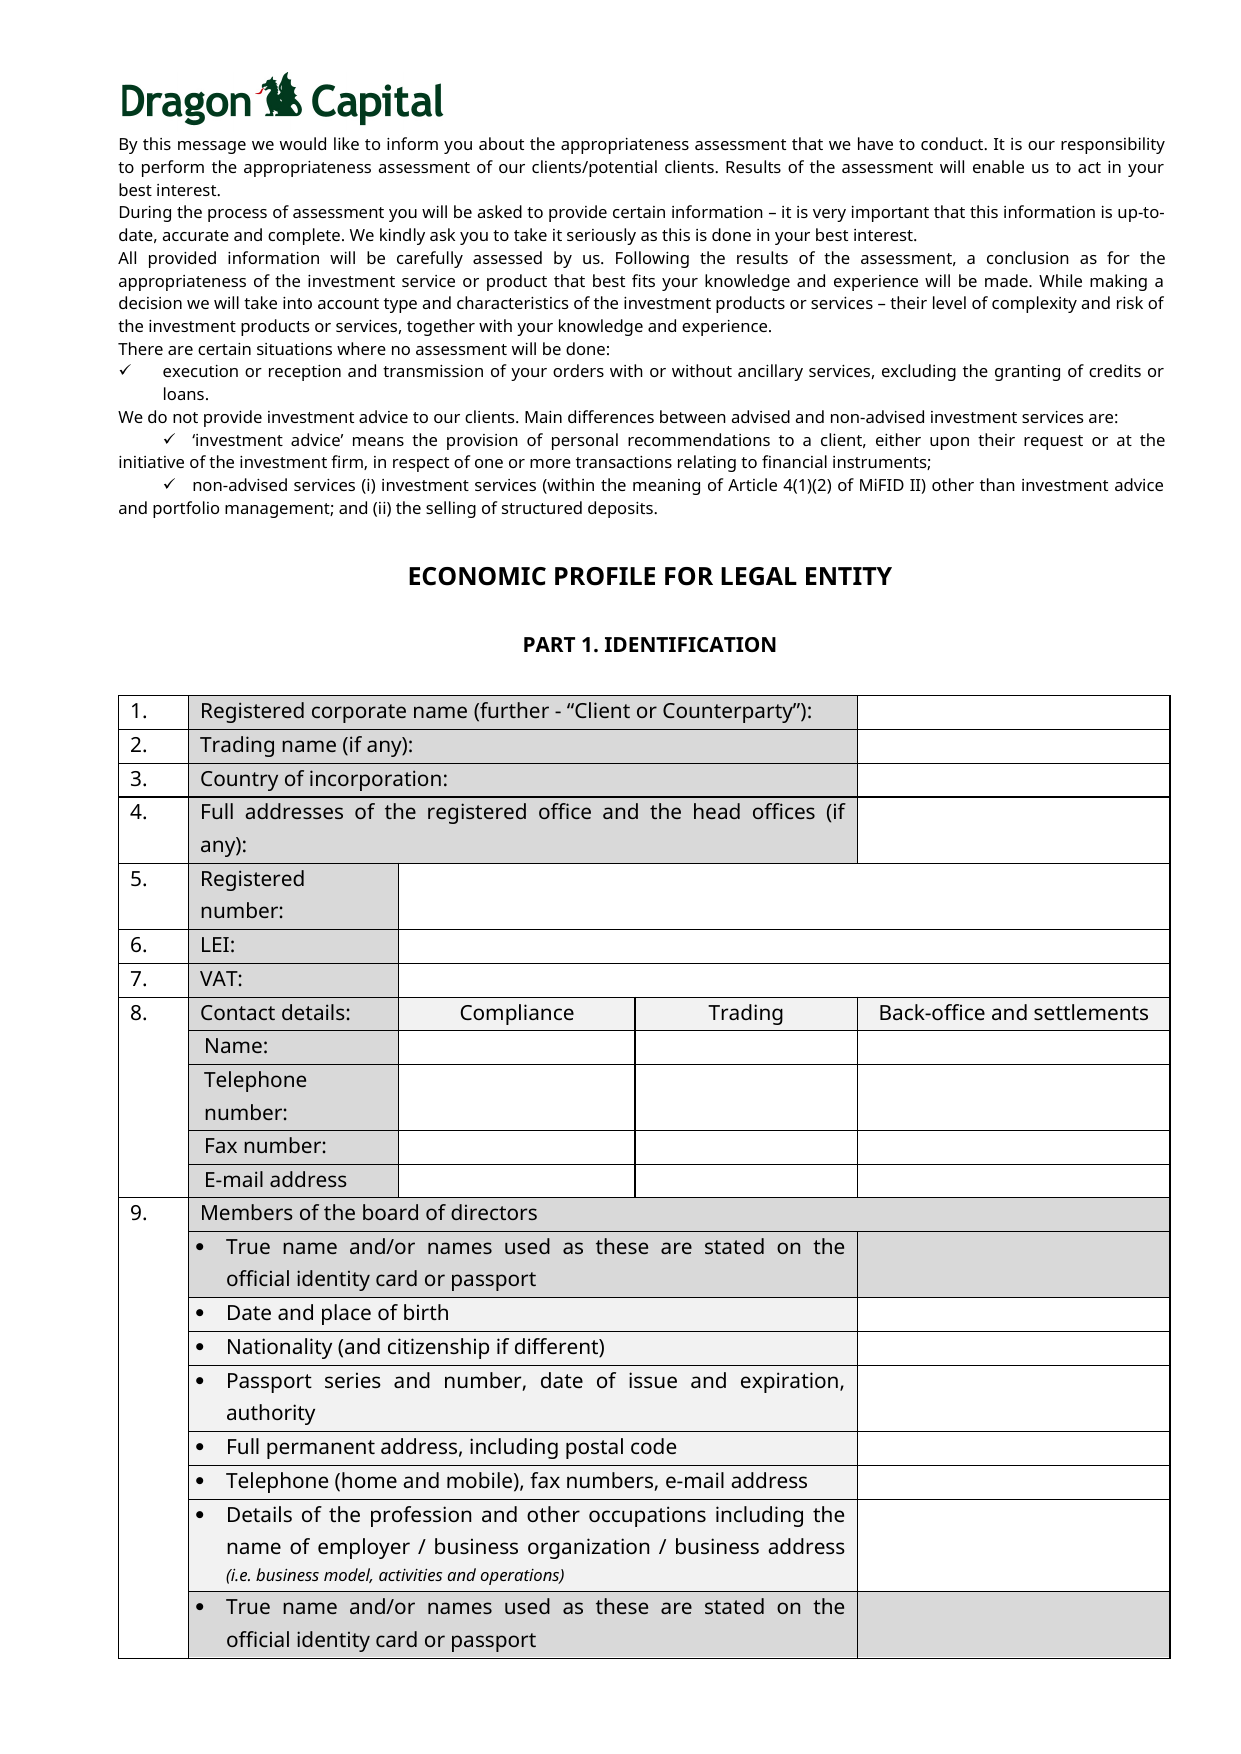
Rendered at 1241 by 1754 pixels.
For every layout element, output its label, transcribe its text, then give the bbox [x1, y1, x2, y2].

table_cell Nationality (and citizenship if different) [189, 1332, 857, 1365]
table_cell Trading name (if any): [189, 730, 857, 763]
table_cell 3. [119, 764, 188, 796]
table_cell Contact details: [189, 998, 398, 1030]
table_cell Telephone number: [189, 1065, 398, 1130]
table_cell True name and/or names used as these are stated on the official identity card or passport [189, 1232, 857, 1297]
table_cell [399, 864, 1169, 929]
table_cell [858, 1366, 1169, 1431]
table_cell 2. [119, 730, 188, 763]
table_cell [858, 1031, 1169, 1064]
table_cell Telephone (home and mobile), fax numbers, e-mail address [189, 1466, 857, 1499]
table_cell [858, 1065, 1169, 1130]
table_cell 4. [119, 798, 188, 863]
table_cell [399, 1031, 634, 1064]
table_cell [858, 1432, 1169, 1465]
table_cell [858, 730, 1169, 763]
table_cell [636, 1031, 857, 1064]
table_cell True name and/or names used as these are stated on the official identity card or passport [189, 1592, 857, 1657]
table_cell [399, 964, 1169, 997]
table_header [119, 696, 188, 729]
table_cell [858, 1165, 1169, 1197]
table_header [858, 696, 1169, 729]
table_cell [858, 1592, 1169, 1657]
table_cell Fax number: [189, 1131, 398, 1164]
text During the process of assessment you will be asked to provide certain information – it is very important that this information is up-to-date, accurate and complete. We kindly ask you to take it seriously as this is done in your best interest. [118, 201, 1166, 246]
table_cell Registered number: [189, 864, 398, 929]
text economic profile for legal entity [133, 558, 1167, 592]
table_cell [858, 1500, 1169, 1591]
table_cell [858, 1232, 1169, 1297]
table_cell Country of incorporation: [189, 764, 857, 796]
table_cell [636, 1065, 857, 1130]
text By this message we would like to inform you about the appropriateness assessment that we have to conduct. It is our responsibility to perform the appropriateness assessment of our clients/potential clients. Results of the assessment will enable us to act in your best interest. [118, 133, 1166, 201]
table_cell [858, 798, 1169, 863]
table_cell [858, 1131, 1169, 1164]
table_cell 9. [119, 1198, 188, 1657]
table_cell LEI: [189, 930, 398, 963]
table_cell [858, 1298, 1169, 1331]
table_cell [399, 1065, 634, 1130]
table_cell Date and place of birth [189, 1298, 857, 1331]
table_cell Passport series and number, date of issue and expiration, authority [189, 1366, 857, 1431]
table_cell [636, 1165, 857, 1197]
table_cell Back-office and settlements [858, 998, 1169, 1030]
table_cell [858, 1466, 1169, 1499]
table_cell 8. [119, 998, 188, 1197]
table_header Registered corporate name (further - “Client or Counterparty”): [189, 696, 857, 729]
list ‘investment advice’ means the provision of personal recommendations to a client, either upon their request or at the initiative of the investment firm, in respect of one or more transactions relating to financial instruments; [118, 428, 1166, 473]
table_cell [636, 1131, 857, 1164]
picture [121, 72, 450, 135]
table_cell [399, 930, 1169, 963]
table_cell Members of the board of directors [189, 1198, 1169, 1231]
table_cell Trading [636, 998, 857, 1030]
list execution or reception and transmission of your orders with or without ancillary services, excluding the granting of credits or loans. [118, 360, 1166, 405]
table_cell 5. [119, 864, 188, 929]
table_cell VAT: [189, 964, 398, 997]
table_cell [858, 1332, 1169, 1365]
table_cell [399, 1165, 634, 1197]
table_cell [399, 1131, 634, 1164]
table_cell Full addresses of the registered office and the head offices (if any): [189, 798, 857, 863]
table_cell Full permanent address, including postal code [189, 1432, 857, 1465]
text There are certain situations where no assessment will be done: [118, 337, 1166, 360]
text We do not provide investment advice to our clients. Main differences between advised and non-advised investment services are: [118, 405, 1166, 428]
table_cell Compliance [399, 998, 634, 1030]
text All provided information will be carefully assessed by us. Following the results of the assessment, a conclusion as for the appropriateness of the investment service or product that best fits your knowledge and experience will be made. While making a decision we will take into account type and characteristics of the investment products or services – their level of complexity and risk of the investment products or services, together with your knowledge and experience. [118, 246, 1166, 337]
text part 1. identification [133, 630, 1167, 658]
list non-advised services (i) investment services (within the meaning of Article 4(1)(2) of MiFID II) other than investment advice and portfolio management; and (ii) the selling of structured deposits. [118, 473, 1166, 519]
table_cell 6. [119, 930, 188, 963]
table_cell [858, 764, 1169, 796]
table_cell E-mail address [189, 1165, 398, 1197]
table_cell 7. [119, 964, 188, 997]
table_cell Name: [189, 1031, 398, 1064]
